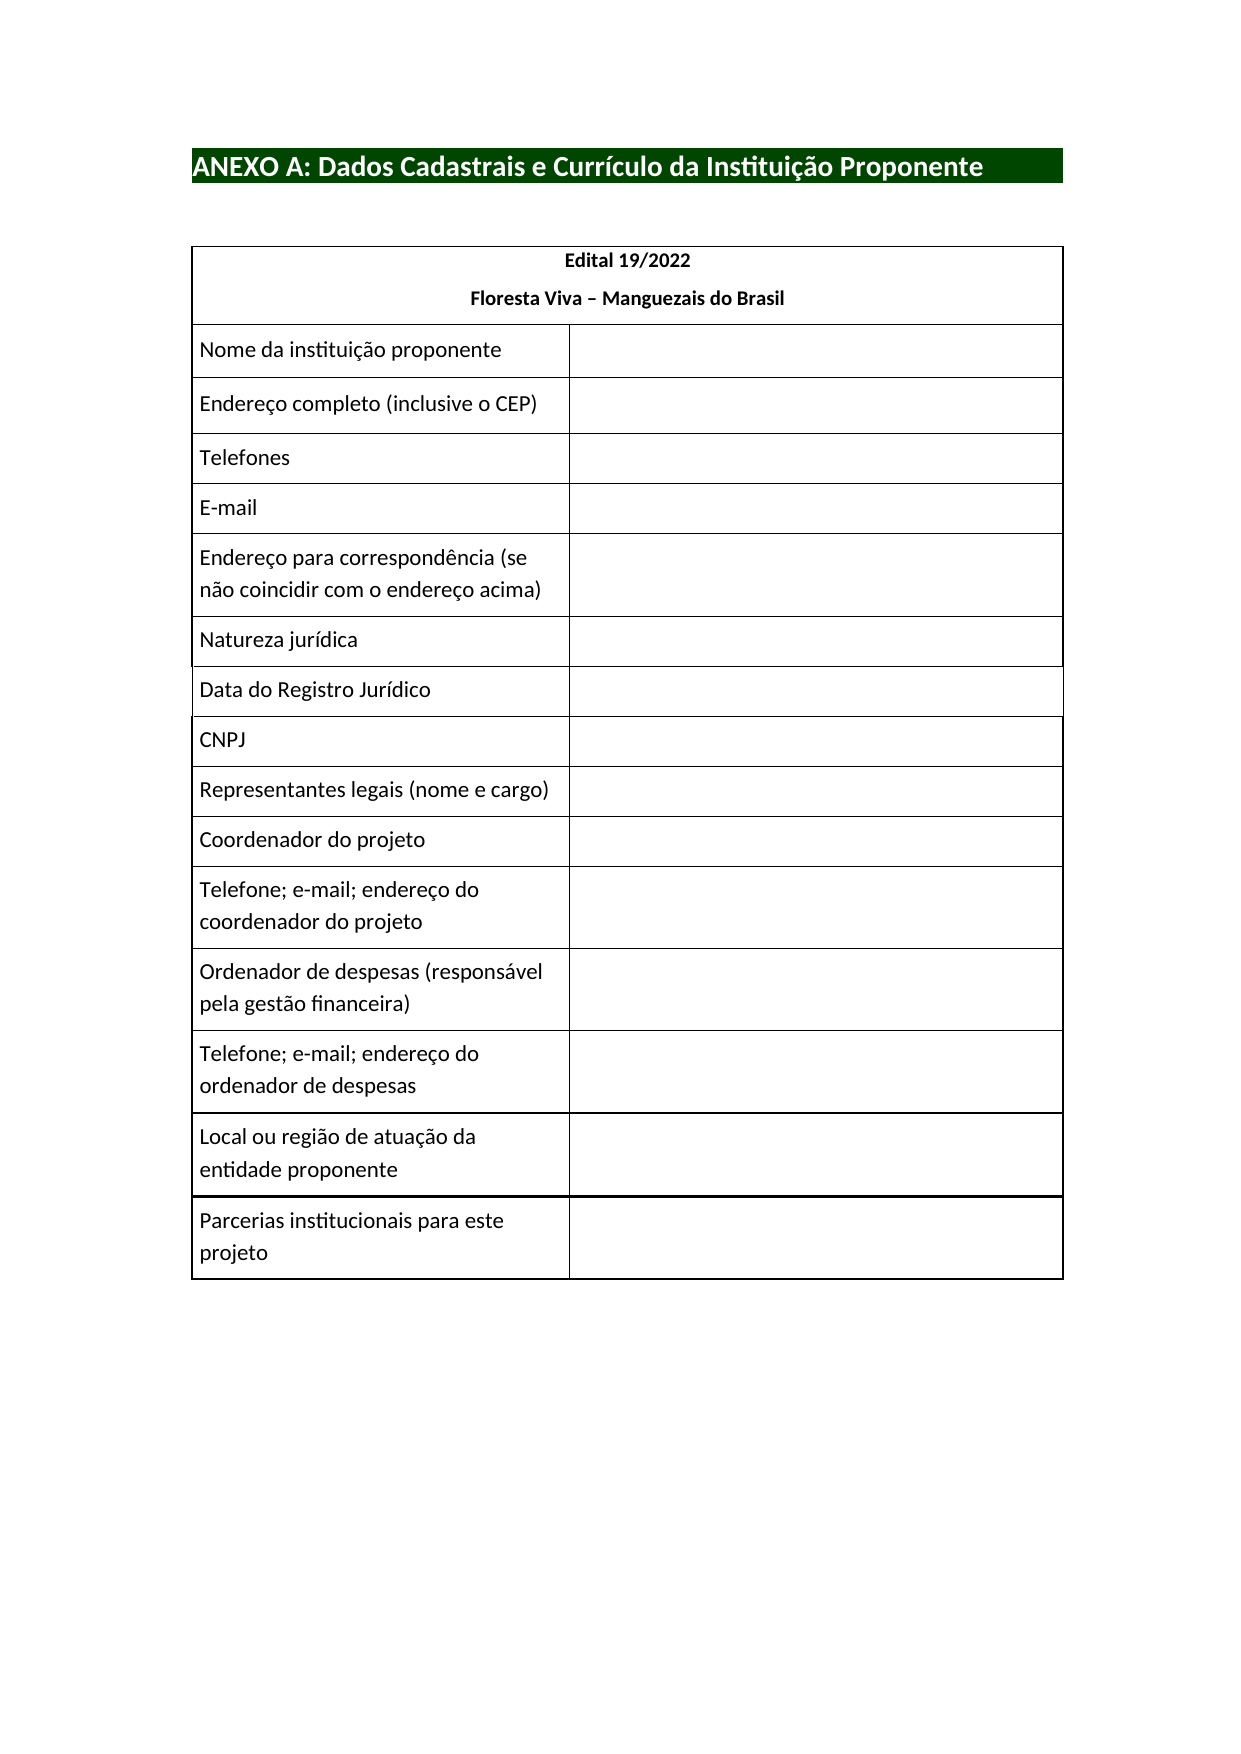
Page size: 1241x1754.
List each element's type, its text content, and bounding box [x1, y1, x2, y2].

table_cell Coordenador do projeto [193, 817, 569, 866]
table_cell Local ou região de atuação da entidade proponente [193, 1114, 569, 1195]
table_cell Nome da instituição proponente [193, 325, 569, 377]
table_cell Natureza jurídica [193, 617, 569, 666]
table_cell [570, 1031, 1062, 1112]
table_cell [570, 534, 1062, 616]
table_cell E-mail [193, 484, 569, 533]
table_cell [570, 484, 1062, 533]
table_cell Endereço completo (inclusive o CEP) [193, 378, 569, 433]
table_cell [570, 617, 1062, 666]
table_cell Endereço para correspondência (se não coincidir com o endereço acima) [193, 534, 569, 616]
table_cell [570, 767, 1062, 816]
table_cell [570, 325, 1062, 377]
table_cell [570, 434, 1062, 483]
table_cell CNPJ [193, 717, 569, 766]
table_cell Representantes legais (nome e cargo) [193, 767, 569, 816]
table_cell Telefone; e-mail; endereço do ordenador de despesas [193, 1031, 569, 1112]
table_cell Telefone; e-mail; endereço do coordenador do projeto [193, 867, 569, 948]
table_cell [570, 1198, 1062, 1278]
table_cell [570, 667, 1063, 716]
table_cell [570, 817, 1062, 866]
table_cell Parcerias institucionais para este projeto [193, 1198, 569, 1278]
table_cell Ordenador de despesas (responsável pela gestão financeira) [193, 949, 569, 1030]
table_cell [570, 867, 1062, 948]
table_cell Data do Registro Jurídico [193, 667, 569, 716]
table_cell [570, 378, 1062, 433]
table_cell Telefones [193, 434, 569, 483]
table_cell [570, 1114, 1062, 1195]
table_header Edital 19/2022 Floresta Viva – Manguezais do Brasil [193, 247, 1062, 324]
table_cell [570, 717, 1062, 766]
subtitle ANEXO A: Dados Cadastrais e Currículo da Instituição Proponente [192, 148, 1063, 183]
table_cell [570, 949, 1062, 1030]
